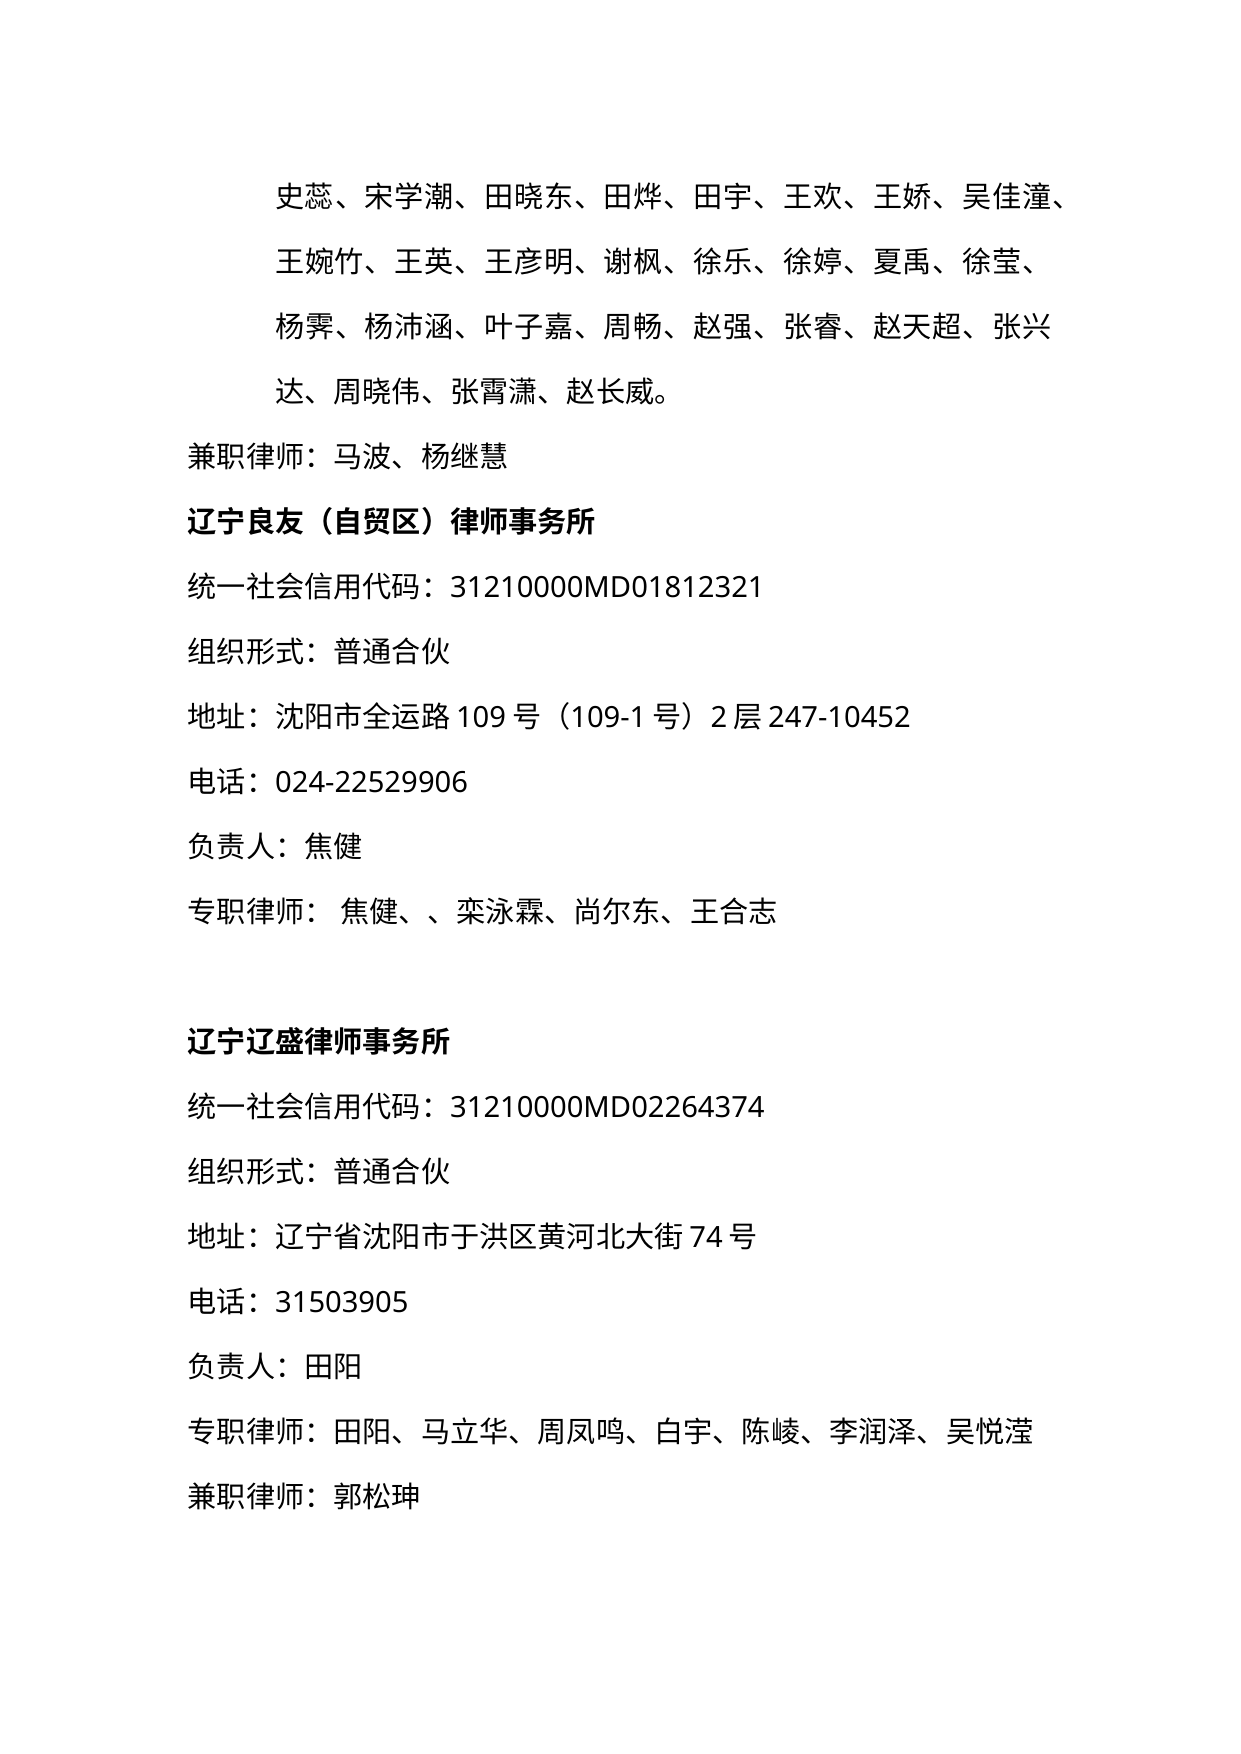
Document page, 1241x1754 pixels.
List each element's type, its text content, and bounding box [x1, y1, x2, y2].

text 兼职律师：马波、杨继慧 [187, 422, 1053, 487]
text 电话：31503905 [187, 1267, 1053, 1332]
text 兼职律师：郭松珅 [187, 1462, 1053, 1527]
text 地址：辽宁省沈阳市于洪区黄河北大街74号 [187, 1202, 1053, 1267]
text 统一社会信用代码：31210000MD02264374 [187, 1072, 1053, 1137]
text 组织形式：普通合伙 [187, 617, 1053, 682]
text 专职律师：田阳、马立华、周凤鸣、白宇、陈崚、李润泽、吴悦滢 [187, 1397, 1053, 1462]
text 专职律师： 焦健、、栾泳霖、尚尔东、王合志 [187, 877, 1053, 942]
text 地址：沈阳市全运路109号（109-1号）2层247-10452 [187, 682, 1053, 747]
text 辽宁辽盛律师事务所 [187, 1007, 1053, 1072]
text 辽宁良友（自贸区）律师事务所 [187, 487, 1053, 552]
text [187, 162, 1053, 422]
text 负责人：田阳 [187, 1332, 1053, 1397]
text 电话：024-22529906 [187, 747, 1053, 812]
text 负责人：焦健 [187, 812, 1053, 877]
text 组织形式：普通合伙 [187, 1137, 1053, 1202]
text 统一社会信用代码：31210000MD01812321 [187, 552, 1053, 617]
